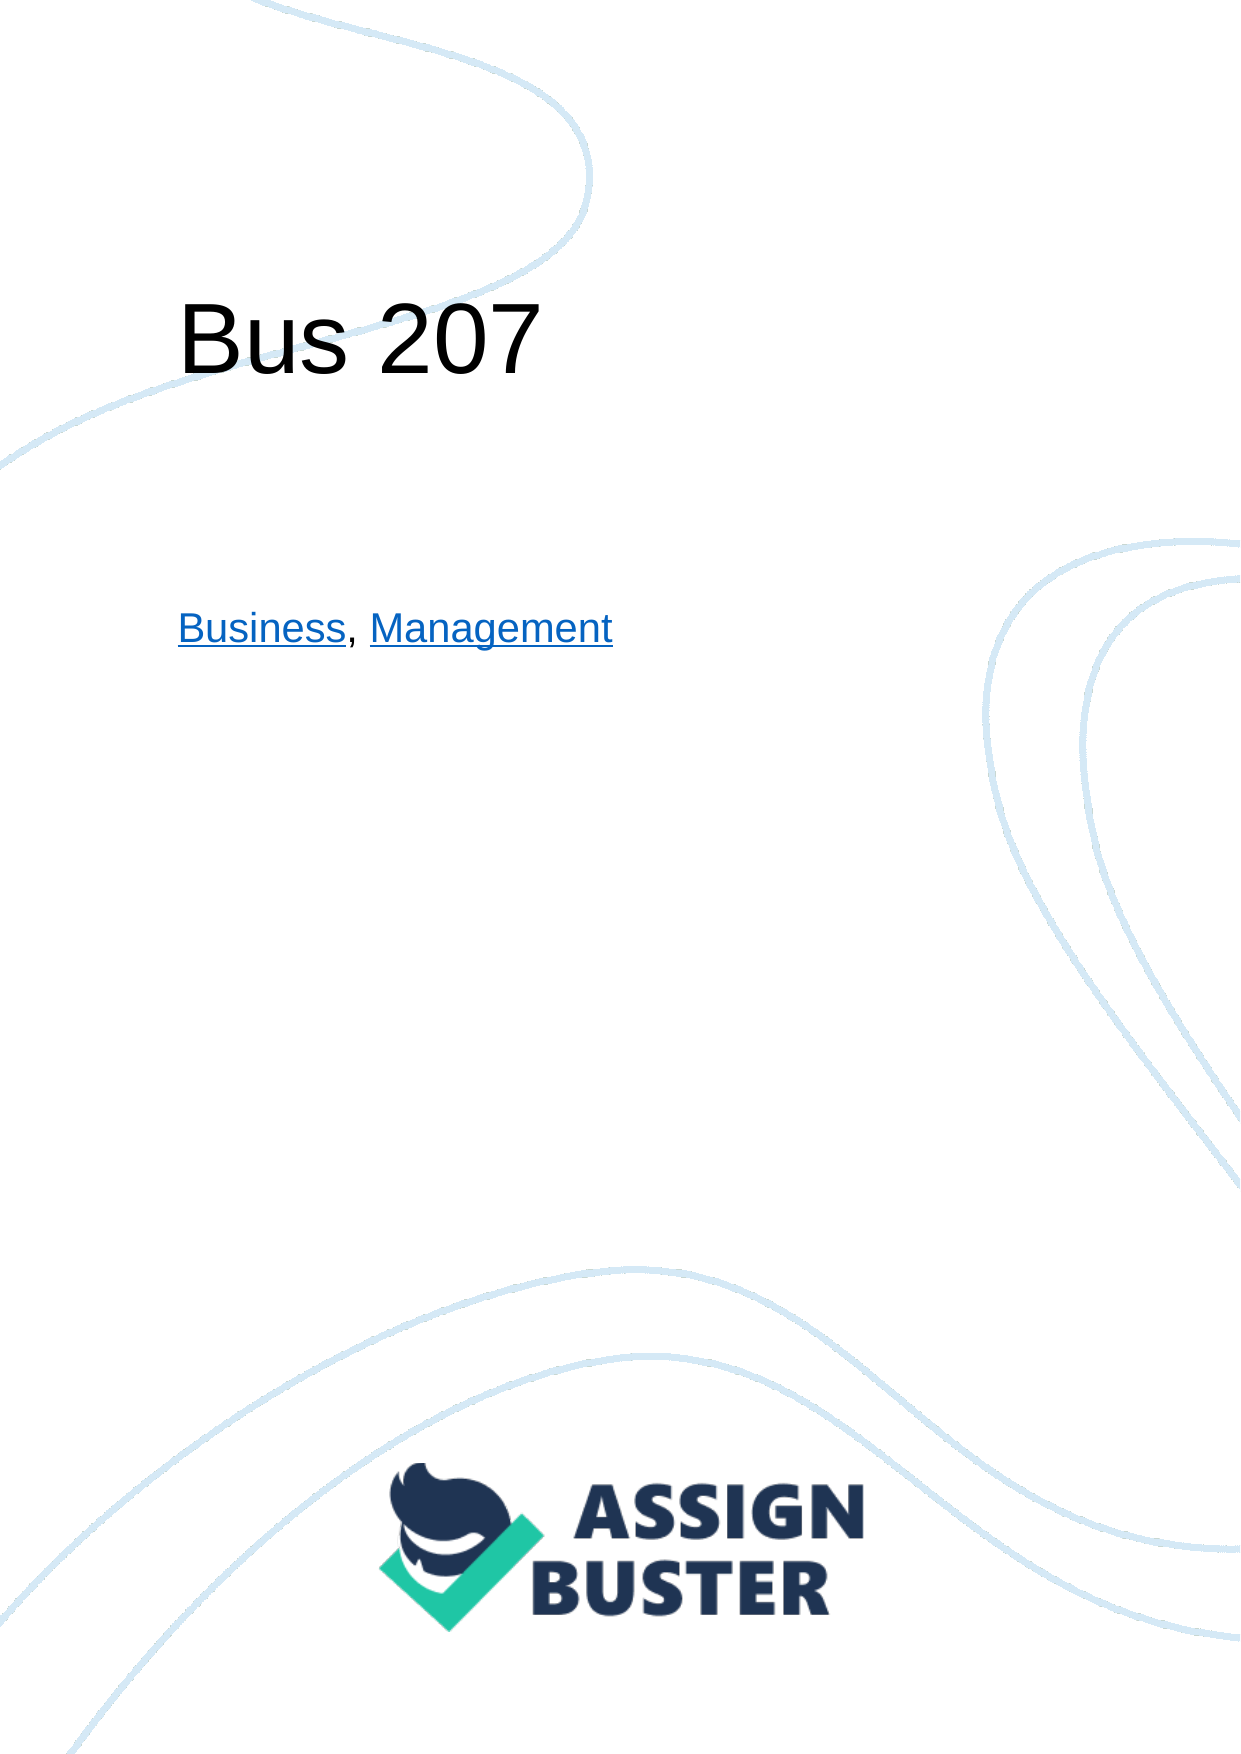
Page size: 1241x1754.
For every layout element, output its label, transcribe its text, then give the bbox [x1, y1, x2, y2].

subtitle Bus 207 [177, 279, 1152, 394]
text Business, Management [177, 604, 1152, 652]
picture [0, 0, 1241, 1754]
